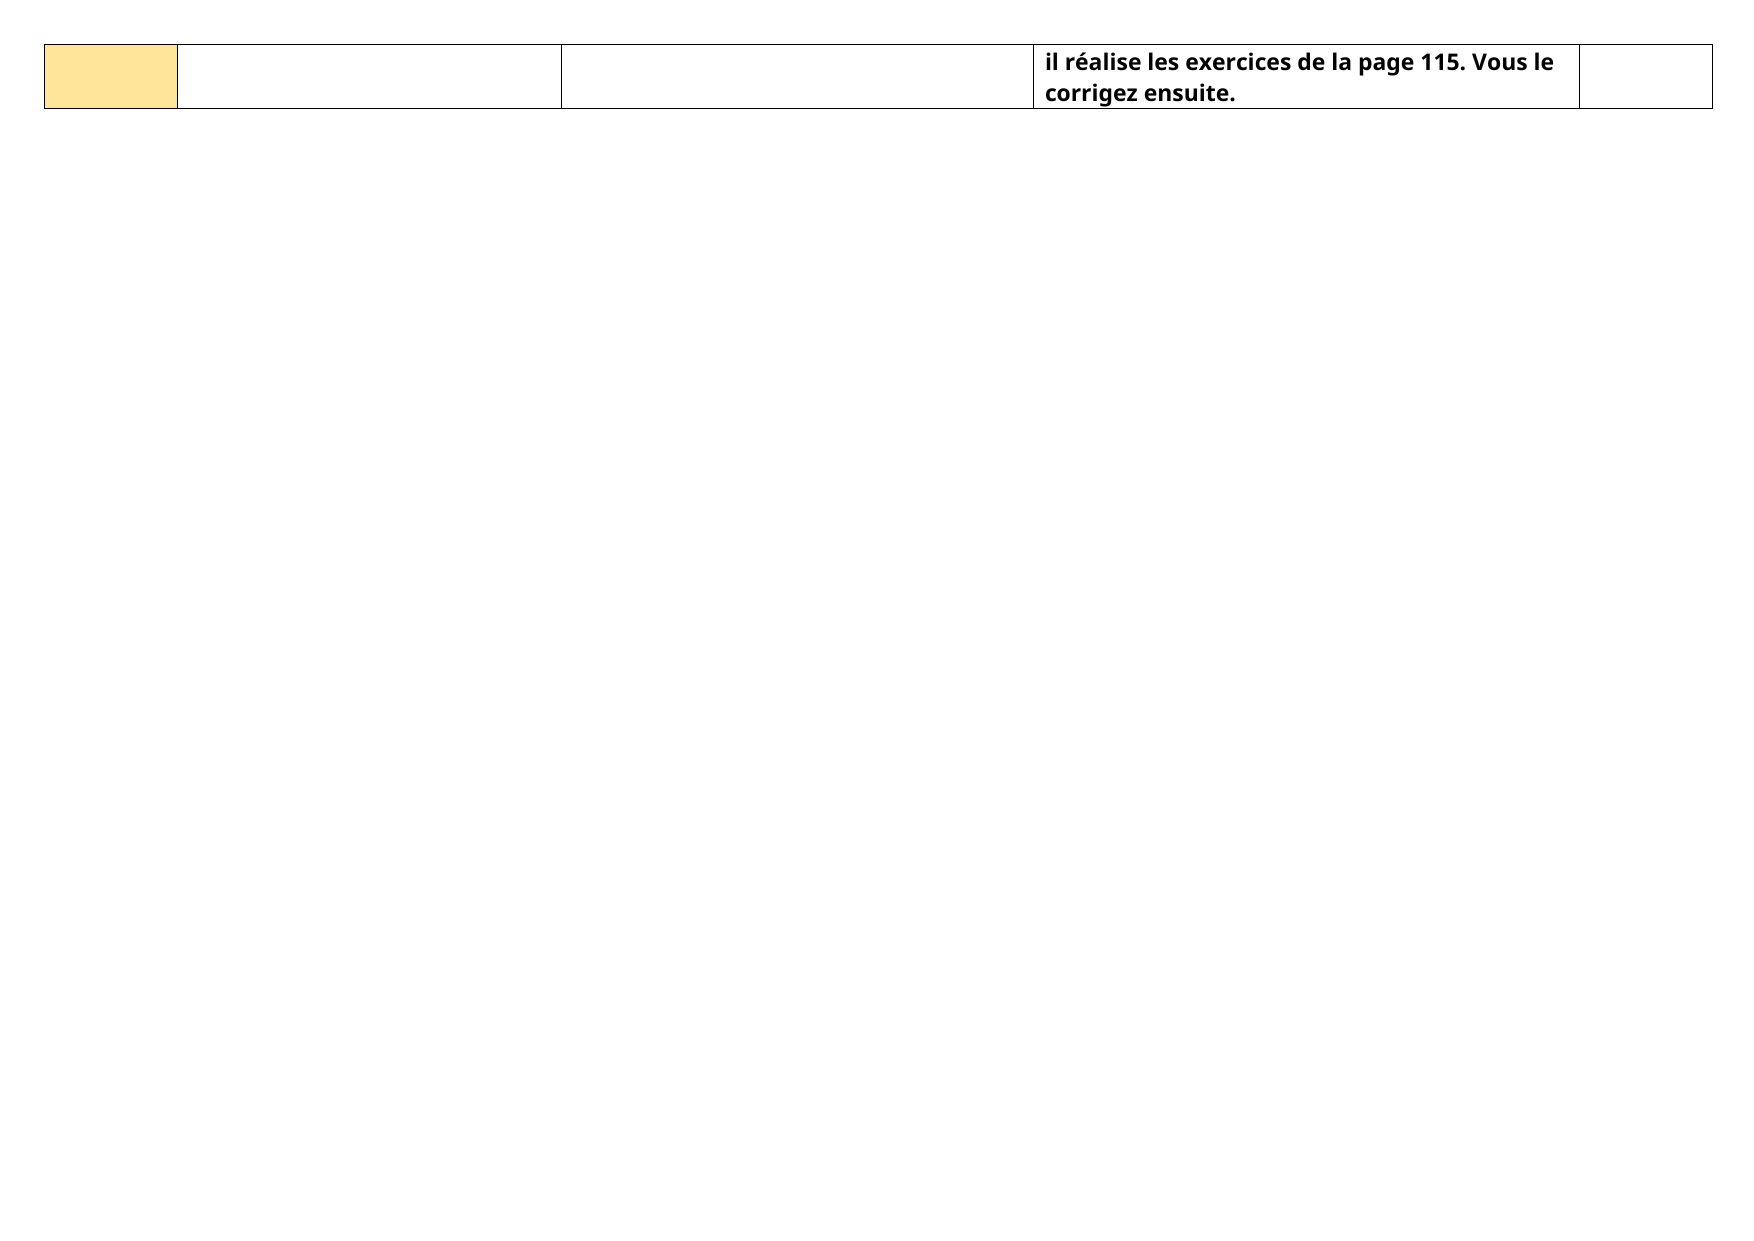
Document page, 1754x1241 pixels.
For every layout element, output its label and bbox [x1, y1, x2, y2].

table_cell [45, 45, 177, 108]
table_cell [1580, 45, 1712, 108]
table_cell [178, 45, 561, 108]
table_cell [1034, 45, 1579, 108]
table_cell [562, 45, 1033, 108]
